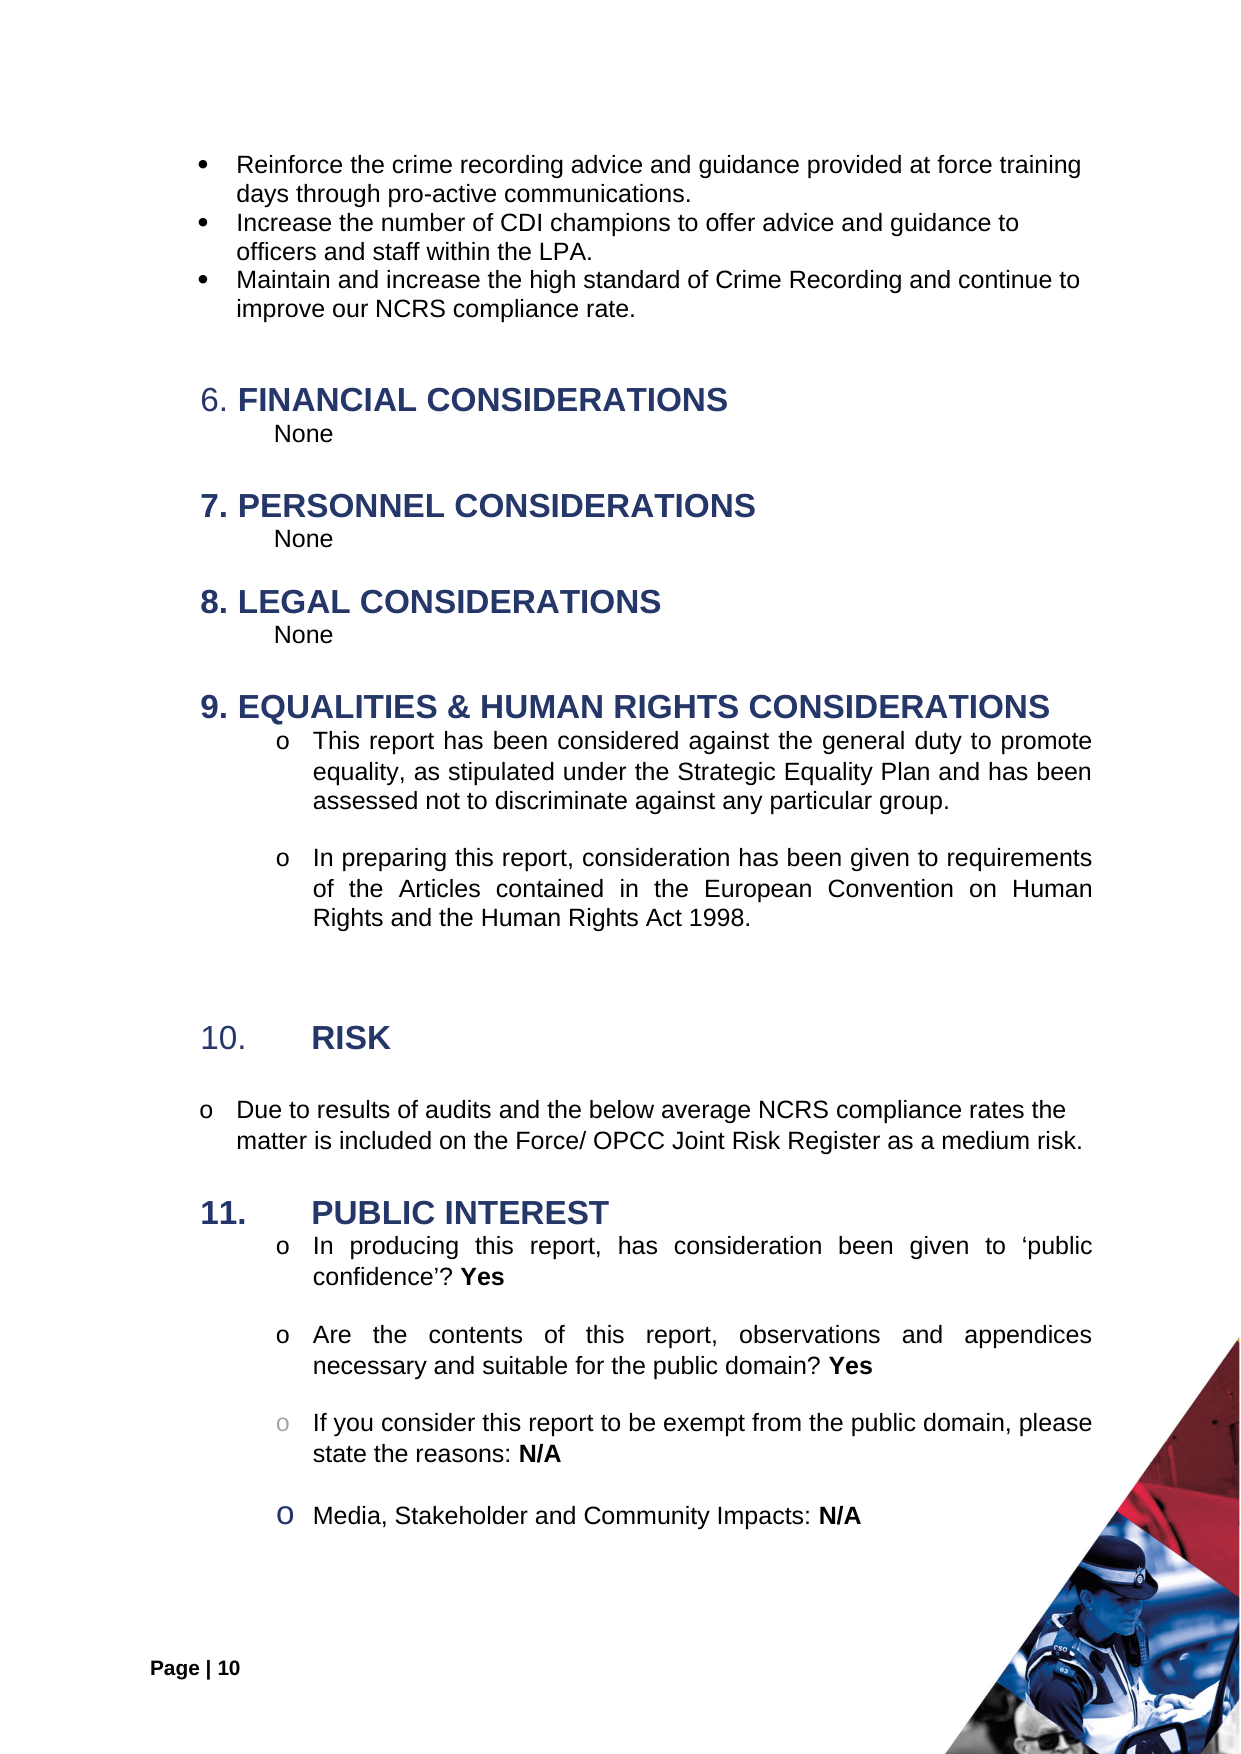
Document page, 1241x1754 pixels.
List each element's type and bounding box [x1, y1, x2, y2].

table_cell [150, 150, 1105, 1573]
picture [0, 1, 1240, 1754]
